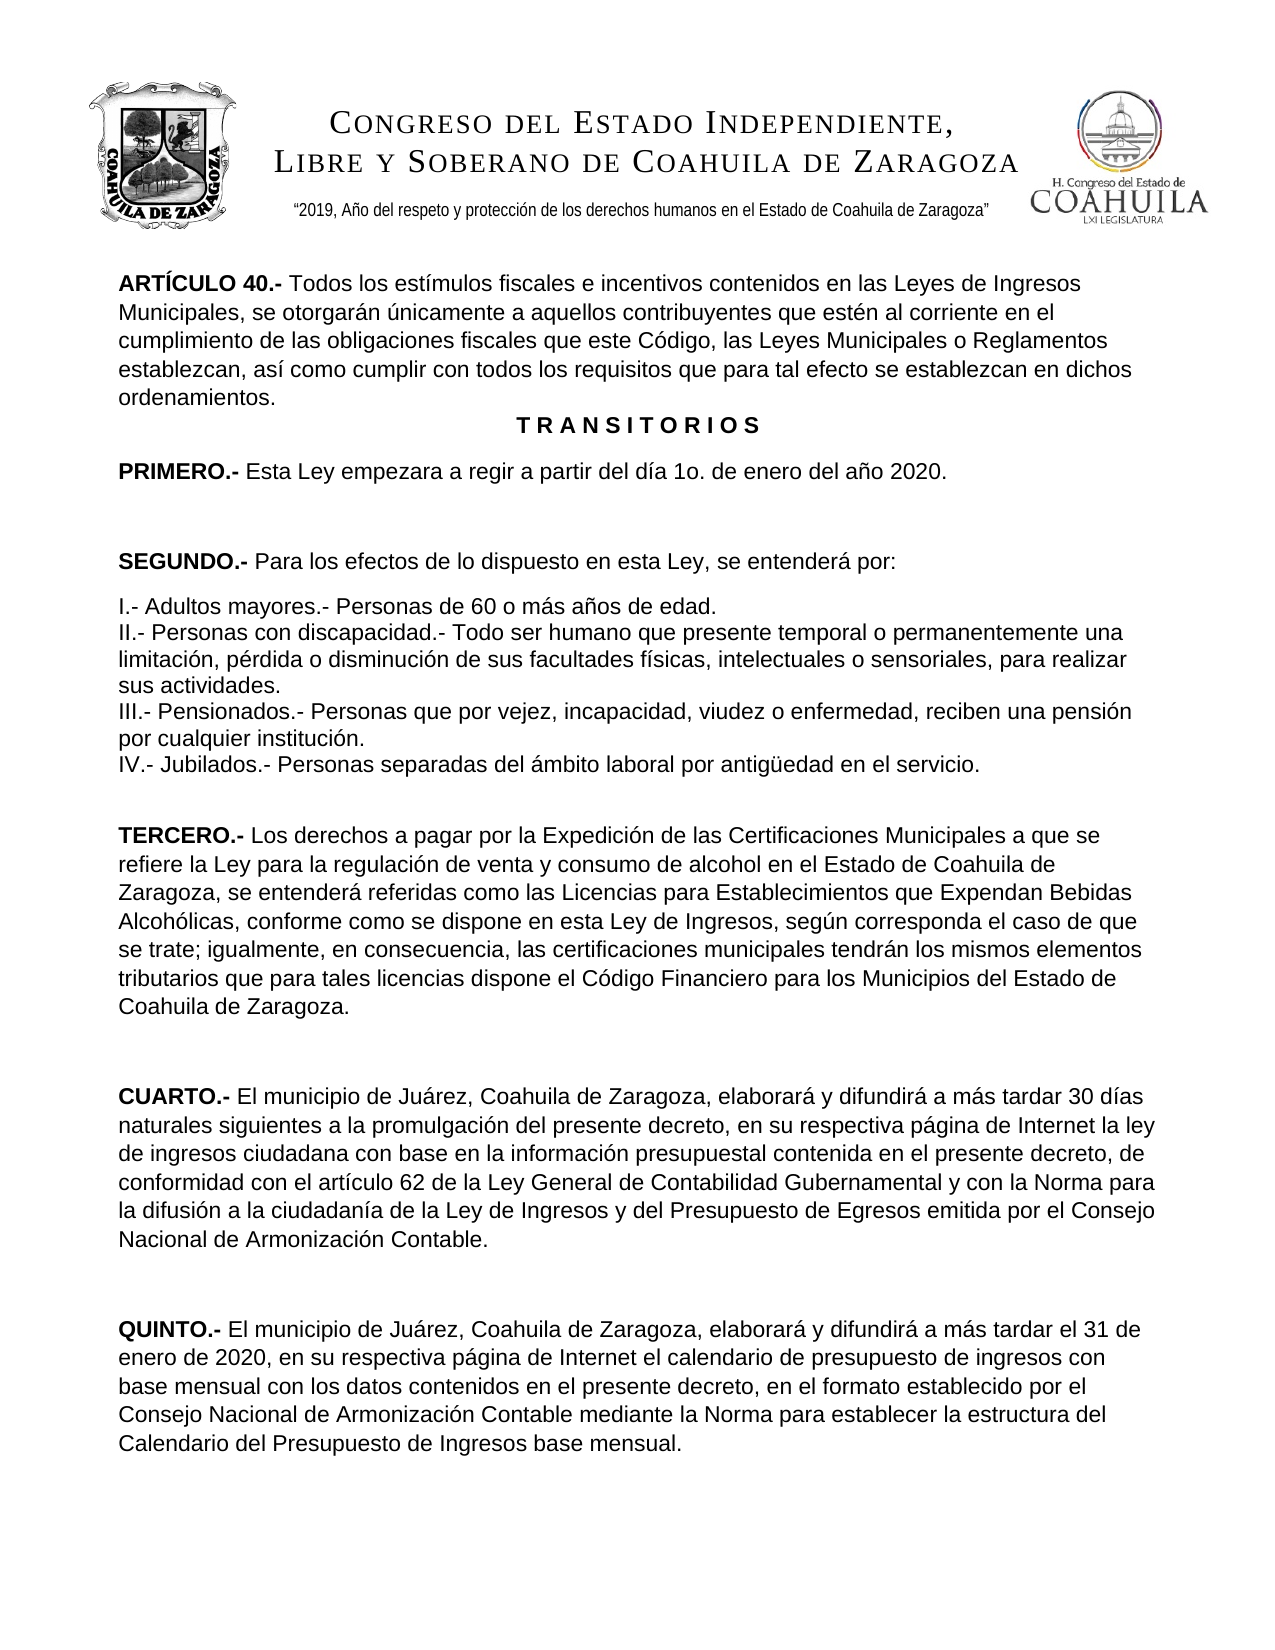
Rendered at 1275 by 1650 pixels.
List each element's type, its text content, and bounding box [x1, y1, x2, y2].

text I.- Adultos mayores.- Personas de 60 o más años de edad. [118, 593, 1157, 619]
picture [88, 82, 237, 229]
text CUARTO.- El municipio de Juárez, Coahuila de Zaragoza, elaborará y difundirá a más tardar 30 días naturales siguientes a la promulgación del presente decreto, en su respectiva página de Internet la ley de ingresos ciudadana con base en la información presupuestal contenida en el presente decreto, de conformidad con el artículo 62 de la Ley General de Contabilidad Gubernamental y con la Norma para la difusión a la ciudadanía de la Ley de Ingresos y del Presupuesto de Egresos emitida por el Consejo Nacional de Armonización Contable. [118, 1083, 1157, 1252]
text II.- Personas con discapacidad.- Todo ser humano que presente temporal o permanentemente una limitación, pérdida o disminución de sus facultades físicas, intelectuales o sensoriales, para realizar sus actividades. [118, 619, 1157, 698]
text TERCERO.- Los derechos a pagar por la Expedición de las Certificaciones Municipales a que se refiere la Ley para la regulación de venta y consumo de alcohol en el Estado de Coahuila de Zaragoza, se entenderá referidas como las Licencias para Establecimientos que Expendan Bebidas Alcohólicas, conforme como se dispone en esta Ley de Ingresos, según corresponda el caso de que se trate; igualmente, en consecuencia, las certificaciones municipales tendrán los mismos elementos tributarios que para tales licencias dispone el Código Financiero para los Municipios del Estado de Coahuila de Zaragoza. [118, 822, 1157, 1019]
text PRIMERO.- Esta Ley empezara a regir a partir del día 1o. de enero del año 2020. [118, 458, 1152, 484]
text IV.- Jubilados.- Personas separadas del ámbito laboral por antigüedad en el servicio. [118, 751, 1157, 777]
picture [1020, 85, 1214, 229]
text III.- Pensionados.- Personas que por vejez, incapacidad, viudez o enfermedad, reciben una pensión por cualquier institución. [118, 698, 1157, 751]
text T R A N S I T O R I O S [118, 412, 1157, 439]
text ARTÍCULO 40.- Todos los estímulos fiscales e incentivos contenidos en las Leyes de Ingresos Municipales, se otorgarán únicamente a aquellos contribuyentes que estén al corriente en el cumplimiento de las obligaciones fiscales que este Código, las Leyes Municipales o Reglamentos establezcan, así como cumplir con todos los requisitos que para tal efecto se establezcan en dichos ordenamientos. [118, 270, 1152, 410]
text QUINTO.- El municipio de Juárez, Coahuila de Zaragoza, elaborará y difundirá a más tardar el 31 de enero de 2020, en su respectiva página de Internet el calendario de presupuesto de ingresos con base mensual con los datos contenidos en el presente decreto, en el formato establecido por el Consejo Nacional de Armonización Contable mediante la Norma para establecer la estructura del Calendario del Presupuesto de Ingresos base mensual. [118, 1316, 1157, 1456]
text SEGUNDO.- Para los efectos de lo dispuesto en esta Ley, se entenderá por: [118, 548, 1157, 574]
